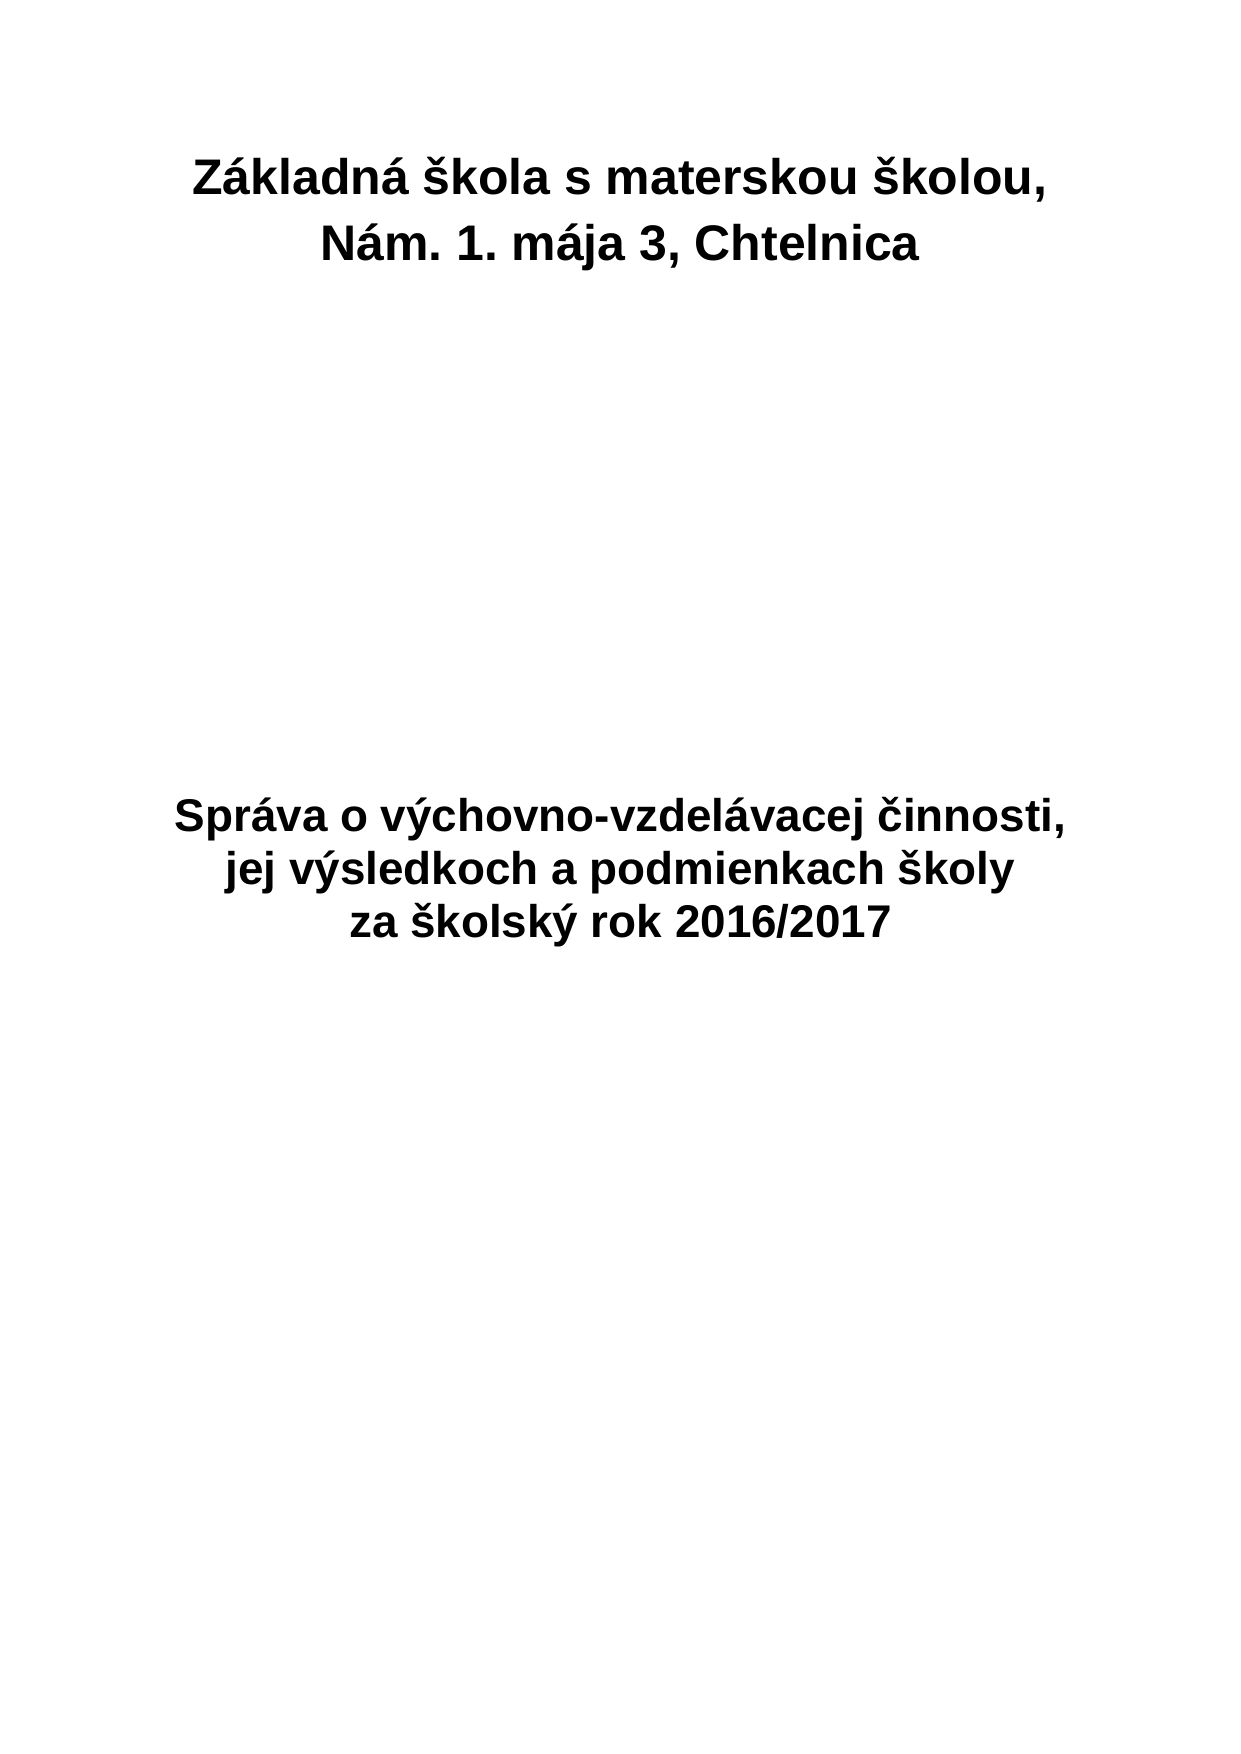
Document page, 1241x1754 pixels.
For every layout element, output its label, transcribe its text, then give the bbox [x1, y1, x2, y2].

text za školský rok 2016/2017 [148, 894, 1093, 947]
text Správa o výchovno-vzdelávacej činnosti, jej výsledkoch a podmienkach školy [148, 789, 1093, 894]
text Základná škola s materskou školou, Nám. 1. mája 3, Chtelnica [148, 148, 1093, 271]
